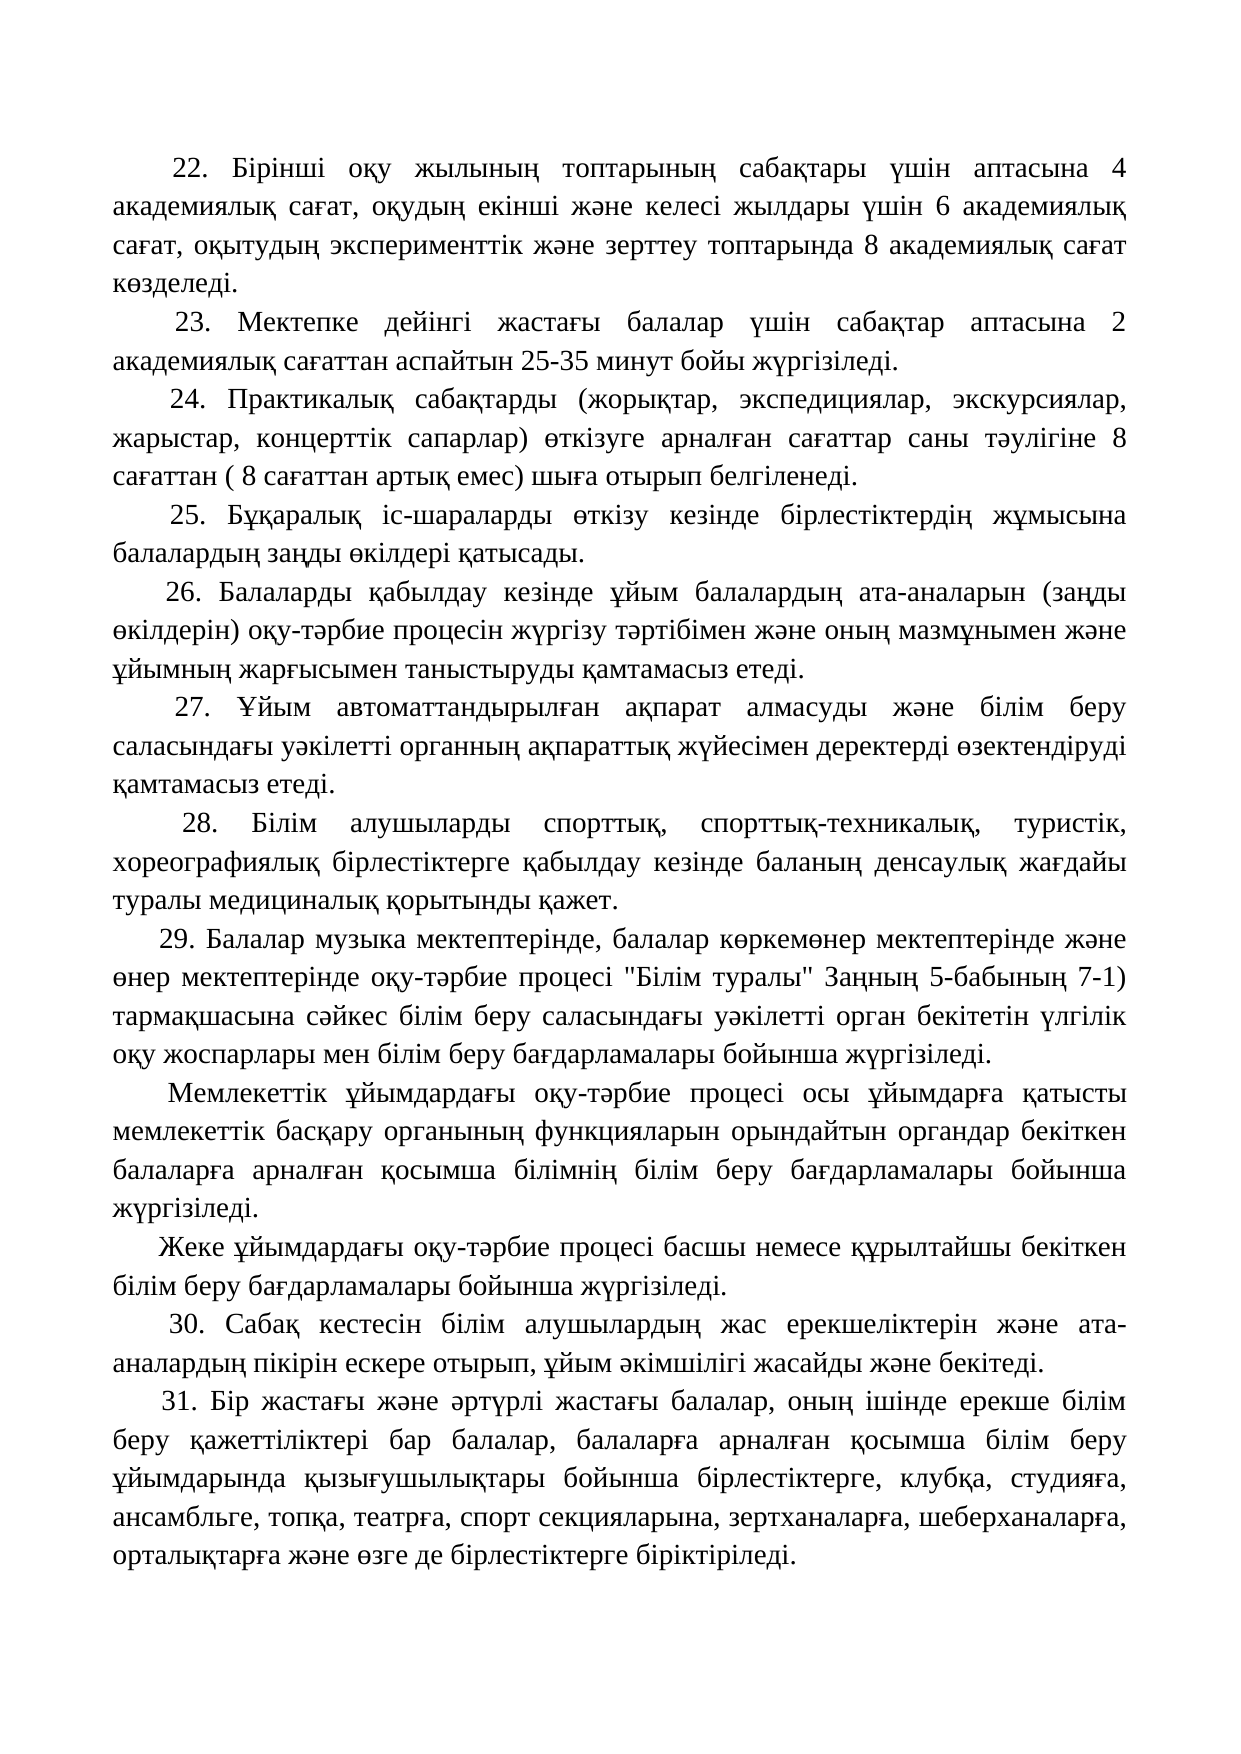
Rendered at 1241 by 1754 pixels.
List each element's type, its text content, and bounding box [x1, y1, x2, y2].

text 25. Бұқаралық іс-шараларды өткізу кезінде бірлестіктердің жұмысына балалардың заңды өкілдері қатысады. [112, 497, 1128, 569]
text 30. Сабақ кестесін білім алушылардың жас ерекшеліктерін және ата-аналардың пікірін ескере отырып, ұйым әкімшілігі жасайды және бекітеді. [112, 1306, 1128, 1378]
text 23. Мектепке дейінгі жастағы балалар үшін сабақтар аптасына 2 академиялық сағаттан аспайтын 25-35 минут бойы жүргізіледі. [112, 304, 1128, 376]
text 27. Ұйым автоматтандырылған ақпарат алмасуды және білім беру саласындағы уәкілетті органның ақпараттық жүйесімен деректерді өзектендіруді қамтамасыз етеді. [112, 689, 1128, 800]
text 22. Бірінші оқу жылының топтарының сабақтары үшін аптасына 4 академиялық сағат, оқудың екінші және келесі жылдары үшін 6 академиялық сағат, оқытудың эксперименттік және зерттеу топтарында 8 академиялық сағат көзделеді. [112, 150, 1128, 299]
text 31. Бір жастағы және әртүрлі жастағы балалар, оның ішінде ерекше білім беру қажеттіліктері бар балалар, балаларға арналған қосымша білім беру ұйымдарында қызығушылықтары бойынша бірлестіктерге, клубқа, студияға, ансамбльге, топқа, театрға, спорт секцияларына, зертханаларға, шеберханаларға, орталықтарға және өзге де бірлестіктерге біріктіріледі. [112, 1383, 1128, 1571]
text 26. Балаларды қабылдау кезінде ұйым балалардың ата-аналарын (заңды өкілдерін) оқу-тәрбие процесін жүргізу тәртібімен және оның мазмұнымен және ұйымның жарғысымен таныстыруды қамтамасыз етеді. [112, 574, 1128, 684]
text 28. Білім алушыларды спорттық, спорттық-техникалық, туристік, хореографиялық бірлестіктерге қабылдау кезінде баланың денсаулық жағдайы туралы медициналық қорытынды қажет. [112, 805, 1128, 916]
text 24. Практикалық сабақтарды (жорықтар, экспедициялар, экскурсиялар, жарыстар, концерттік сапарлар) өткізуге арналған сағаттар саны тәулігіне 8 сағаттан ( 8 сағаттан артық емес) шыға отырып белгіленеді. [112, 381, 1128, 492]
text Жеке ұйымдардағы оқу-тәрбие процесі басшы немесе құрылтайшы бекіткен білім беру бағдарламалары бойынша жүргізіледі. [112, 1229, 1128, 1301]
text 29. Балалар музыка мектептерінде, балалар көркемөнер мектептерінде және өнер мектептерінде оқу-тәрбие процесі "Білім туралы" Заңның 5-бабының 7-1) тармақшасына сәйкес білім беру саласындағы уәкілетті орган бекітетін үлгілік оқу жоспарлары мен білім беру бағдарламалары бойынша жүргізіледі. [112, 921, 1128, 1070]
text Мемлекеттік ұйымдардағы оқу-тәрбие процесі осы ұйымдарға қатысты мемлекеттік басқару органының функцияларын орындайтын органдар бекіткен балаларға арналған қосымша білімнің білім беру бағдарламалары бойынша жүргізіледі. [112, 1075, 1128, 1224]
